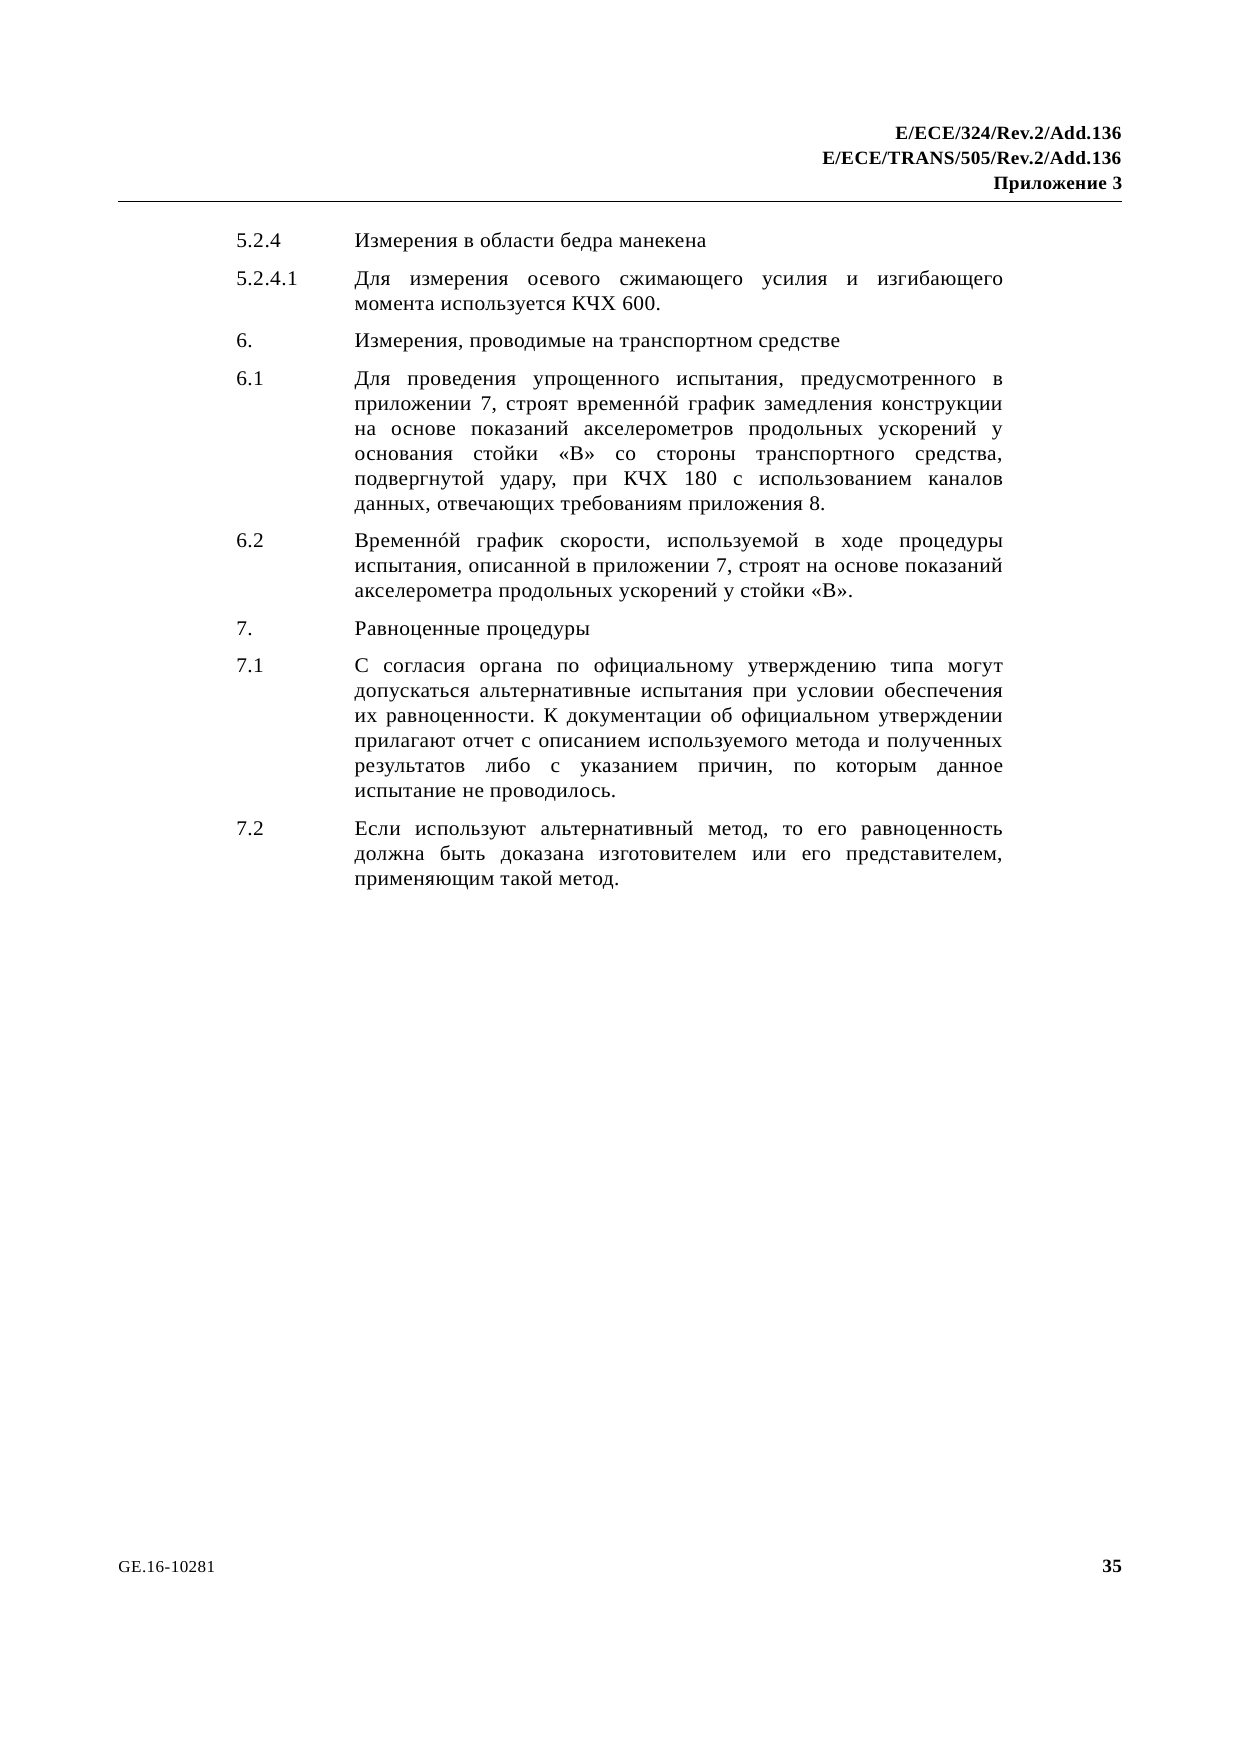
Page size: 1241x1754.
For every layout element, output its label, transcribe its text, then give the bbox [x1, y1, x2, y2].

text 6.2 Временнóй график скорости, используемой в ходе процедуры испытания, описанной в приложении 7, строят на основе показаний акселерометра продольных ускорений у стойки «В». [236, 527, 1004, 602]
text 7.2 Если используют альтернативный метод, то его равноценность должна быть доказана изготовителем или его представителем, применяющим такой метод. [236, 815, 1004, 890]
text 7.1 С согласия органа по официальному утверждению типа могут допускаться альтернативные испытания при условии обеспечения их равноценности. К документации об официальном утверждении прилагают отчет с описанием используемого метода и полученных результатов либо с указанием причин, по которым данное испытание не проводилось. [236, 652, 1004, 802]
text 5.2.4 Измерения в области бедра манекена [236, 227, 1004, 252]
text 6. Измерения, проводимые на транспортном средстве [236, 327, 1004, 352]
text 7. Равноценные процедуры [236, 615, 1004, 640]
text 5.2.4.1 Для измерения осевого сжимающего усилия и изгибающего момента используется КЧХ 600. [236, 265, 1004, 315]
text 6.1 Для проведения упрощенного испытания, предусмотренного в приложении 7, строят временнóй график замедления конструкции на основе показаний акселерометров продольных ускорений у основания стойки «В» со стороны транспортного средства, подвергнутой удару, при КЧХ 180 с использованием каналов данных, отвечающих требованиям приложения 8. [236, 365, 1004, 515]
